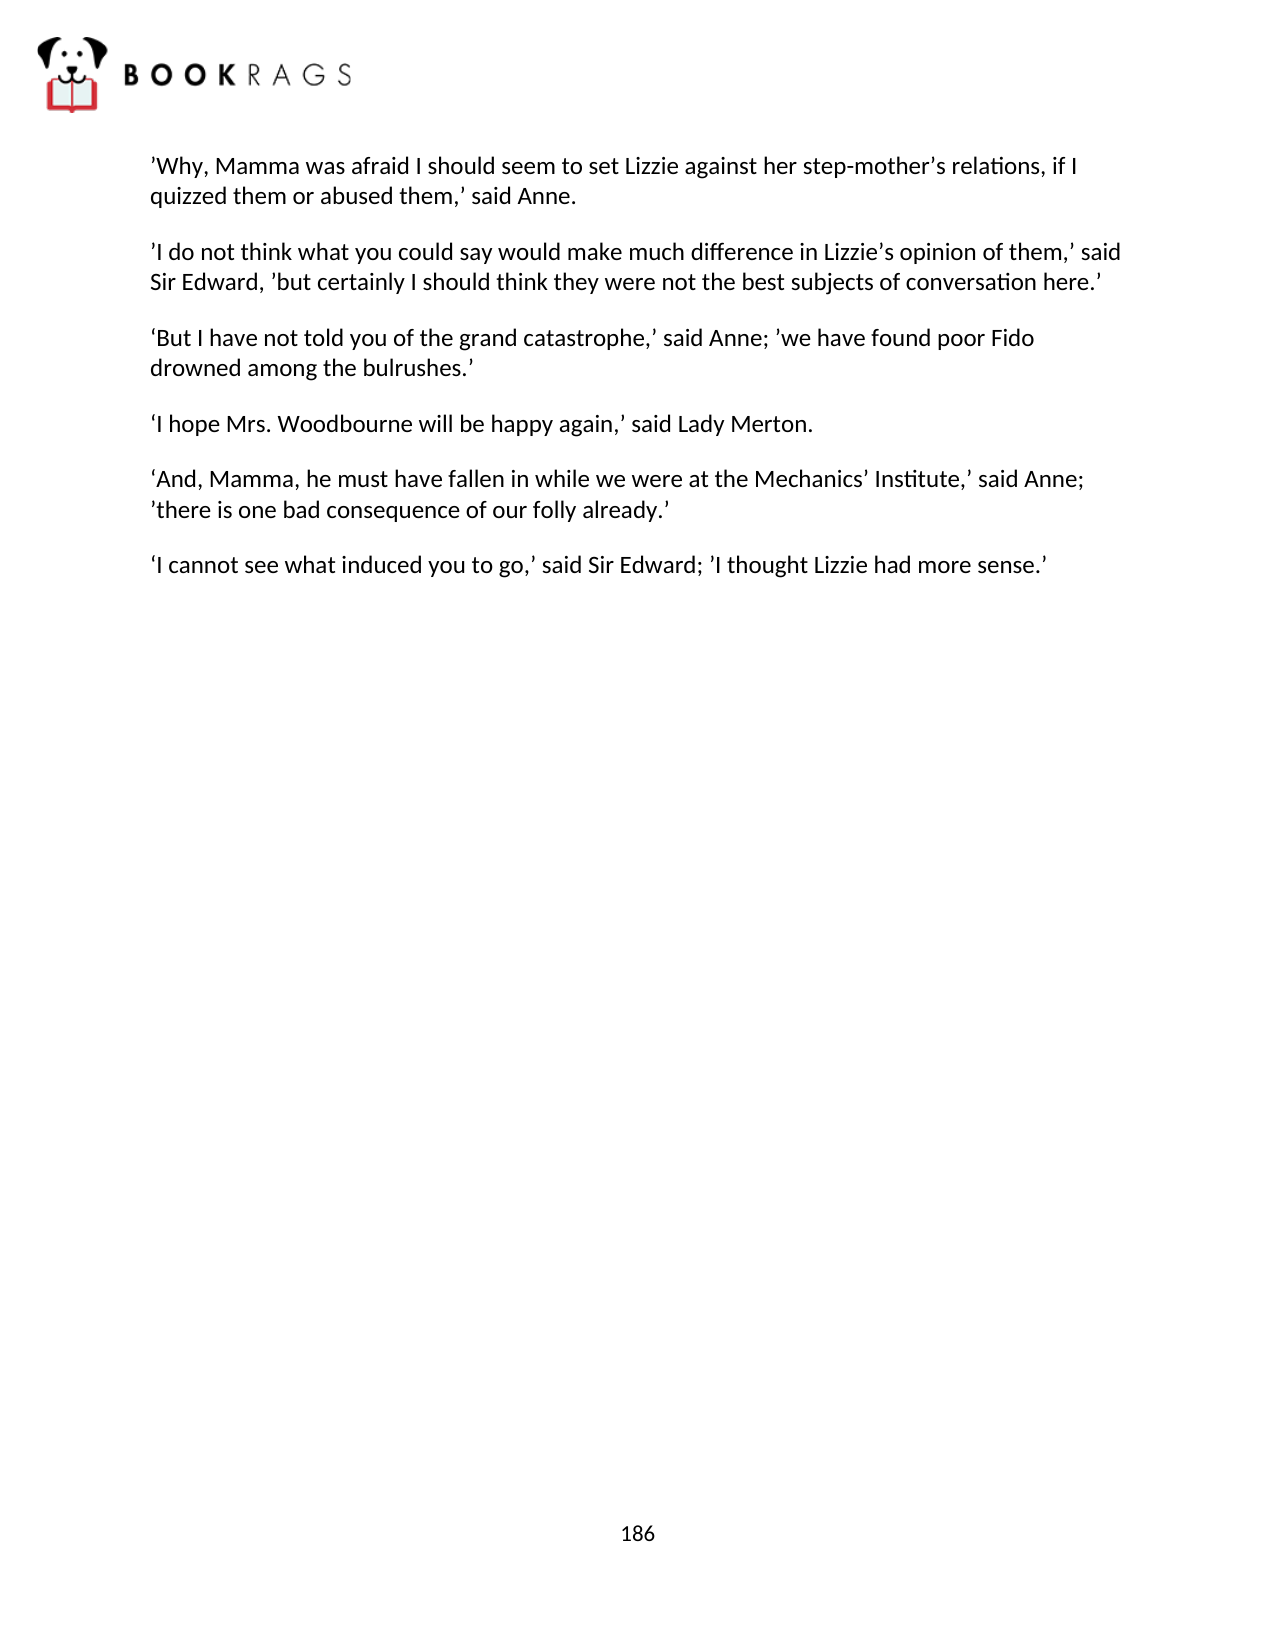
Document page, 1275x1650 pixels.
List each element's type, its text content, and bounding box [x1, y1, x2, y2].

text ‘But I have not told you of the grand catastrophe,’ said Anne; ’we have found poor Fido drowned among the bulrushes.’ [150, 322, 1125, 383]
text ‘And, Mamma, he must have fallen in while we were at the Mechanics’ Institute,’ said Anne; ’there is one bad consequence of our folly already.’ [150, 464, 1125, 525]
picture [37, 37, 351, 113]
text ‘I cannot see what induced you to go,’ said Sir Edward; ’I thought Lizzie had more sense.’ [150, 550, 1125, 580]
text ’Why, Mamma was afraid I should seem to set Lizzie against her step-mother’s relations, if I quizzed them or abused them,’ said Anne. [150, 150, 1125, 211]
text ‘I hope Mrs. Woodbourne will be happy again,’ said Lady Merton. [150, 408, 1125, 439]
text ’I do not think what you could say would make much difference in Lizzie’s opinion of them,’ said Sir Edward, ’but certainly I should think they were not the best subjects of conversation here.’ [150, 236, 1125, 297]
